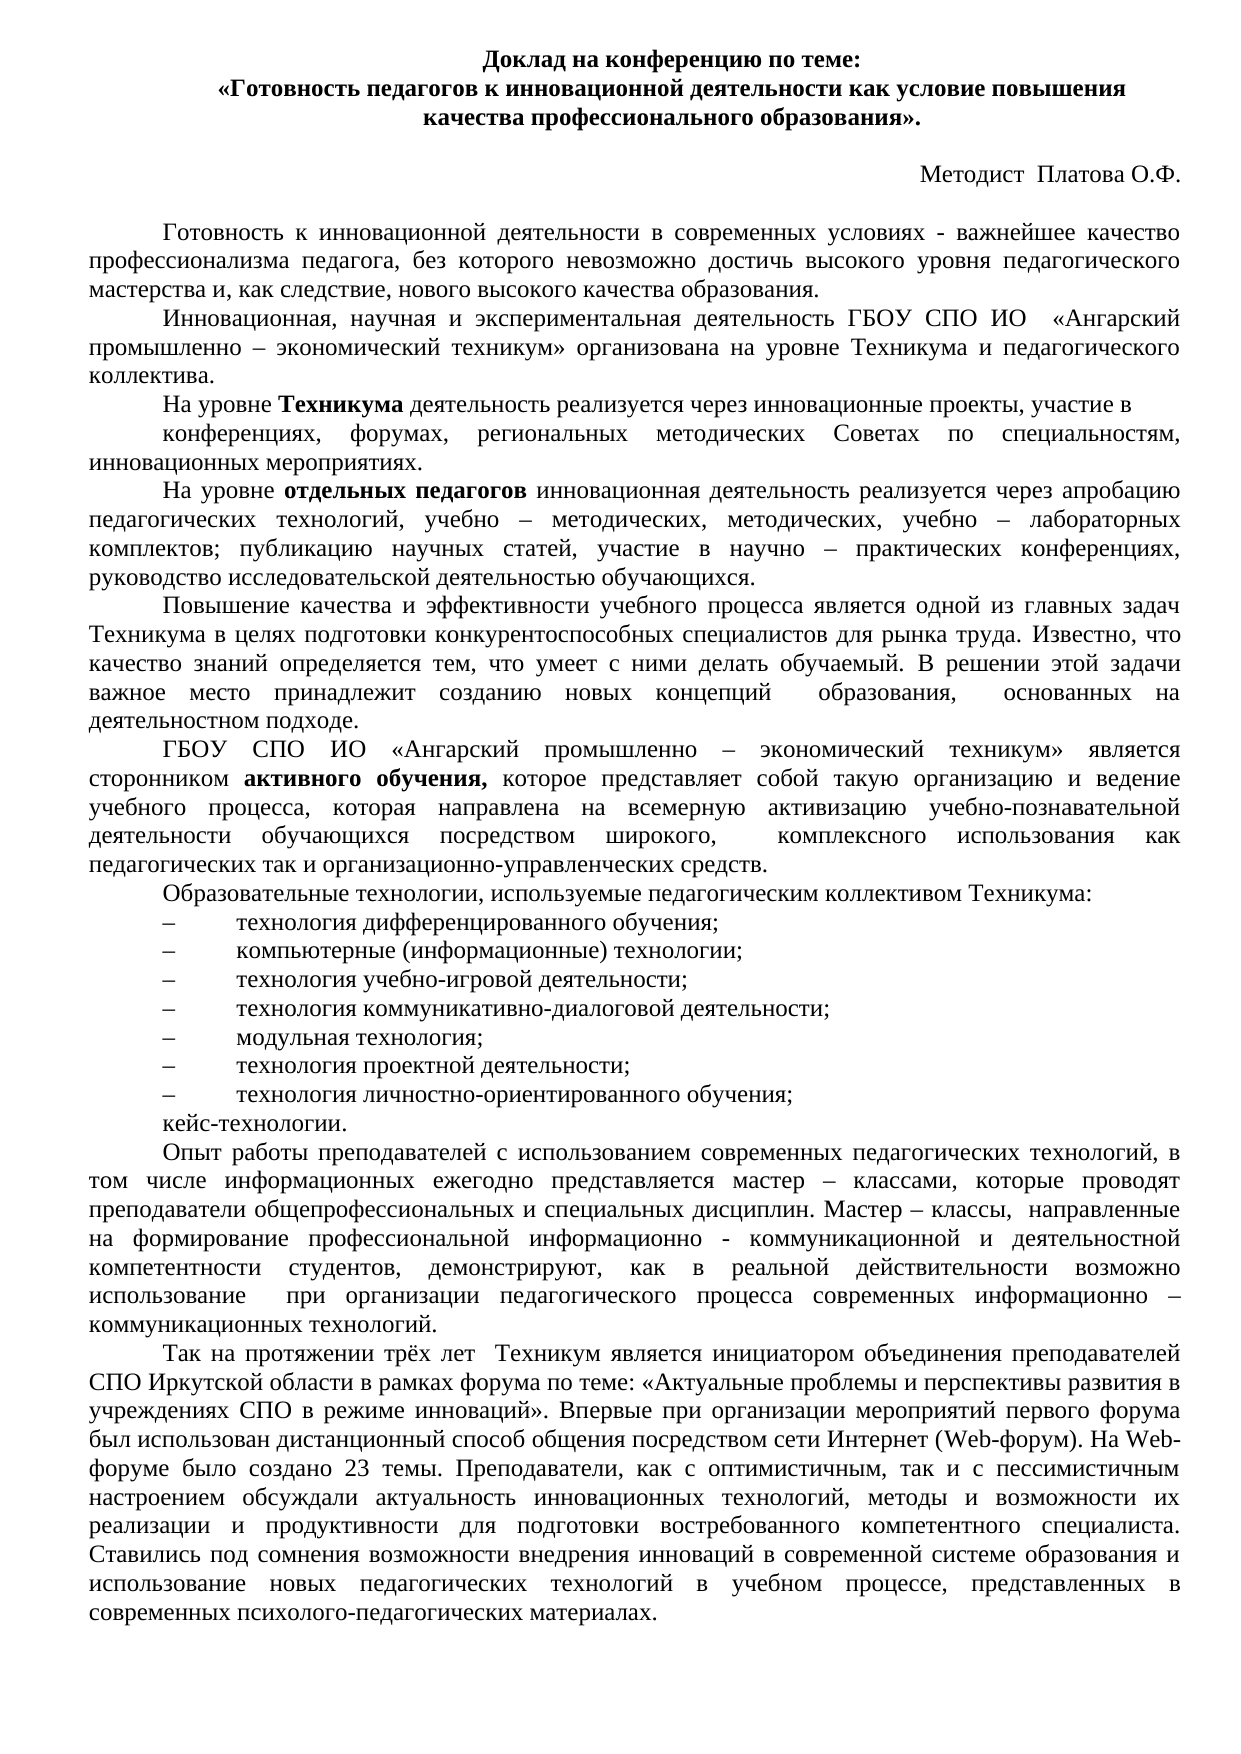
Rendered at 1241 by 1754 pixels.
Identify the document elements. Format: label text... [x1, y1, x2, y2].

list модульная технология; [89, 1022, 1181, 1051]
text «Готовность педагогов к инновационной деятельности как условие повышения [89, 73, 1181, 102]
list компьютерные (информационные) технологии; [89, 936, 1181, 964]
text конференциях, форумах, региональных методических Советах по специальностям, инновационных мероприятиях. [89, 418, 1181, 476]
text Готовность к инновационной деятельности в современных условиях - важнейшее качество профессионализма педагога, без которого невозможно достичь высокого уровня педагогического мастерства и, как следствие, нового высокого качества образования. [89, 217, 1181, 303]
text Инновационная, научная и экспериментальная деятельность ГБОУ СПО ИО «Ангарский промышленно – экономический техникум» организована на уровне Техникума и педагогического коллектива. [89, 303, 1181, 389]
text кейс-технологии. [89, 1108, 1181, 1137]
list технология учебно-игровой деятельности; [89, 964, 1181, 993]
text Опыт работы преподавателей с использованием современных педагогических технологий, в том числе информационных ежегодно представляется мастер – классами, которые проводят преподаватели общепрофессиональных и специальных дисциплин. Мастер – классы, направленные на формирование профессиональной информационно - коммуникационной и деятельностной компетентности студентов, демонстрируют, как в реальной действительности возможно использование при организации педагогического процесса современных информационно – коммуникационных технологий. [89, 1137, 1181, 1338]
text Доклад на конференцию по теме: [89, 44, 1181, 73]
text На уровне Техникума деятельность реализуется через инновационные проекты, участие в [89, 389, 1181, 418]
text Повышение качества и эффективности учебного процесса является одной из главных задач Техникума в целях подготовки конкурентоспособных специалистов для рынка труда. Известно, что качество знаний определяется тем, что умеет с ними делать обучаемый. В решении этой задачи важное место принадлежит созданию новых концепций образования, основанных на деятельностном подходе. [89, 591, 1181, 734]
text качества профессионального образования». [89, 102, 1181, 131]
text Так на протяжении трёх лет Техникум является инициатором объединения преподавателей СПО Иркутской области в рамках форума по теме: «Актуальные проблемы и перспективы развития в учреждениях СПО в режиме инноваций». Впервые при организации мероприятий первого форума был использован дистанционный способ общения посредством сети Интернет (Web-форум). На Web-форуме было создано 23 темы. Преподаватели, как с оптимистичным, так и с пессимистичным настроением обсуждали актуальность инновационных технологий, методы и возможности их реализации и продуктивности для подготовки востребованного компетентного специалиста. Ставились под сомнения возможности внедрения инноваций в современной системе образования и использование новых педагогических технологий в учебном процессе, представленных в современных психолого-педагогических материалах. [89, 1338, 1181, 1626]
list технология дифференцированного обучения; [89, 907, 1181, 936]
list технология личностно-ориентированного обучения; [89, 1079, 1181, 1108]
text ГБОУ СПО ИО «Ангарский промышленно – экономический техникум» является сторонником активного обучения, которое представляет собой такую организацию и ведение учебного процесса, которая направлена на всемерную активизацию учебно-познавательной деятельности обучающихся посредством широкого, комплексного использования как педагогических так и организационно-управленческих средств. [89, 734, 1181, 878]
text На уровне отдельных педагогов инновационная деятельность реализуется через апробацию педагогических технологий, учебно – методических, методических, учебно – лабораторных комплектов; публикацию научных статей, участие в научно – практических конференциях, руководство исследовательской деятельностью обучающихся. [89, 476, 1181, 591]
list технология коммуникативно-диалоговой деятельности; [89, 993, 1181, 1022]
list технология проектной деятельности; [89, 1051, 1181, 1079]
text Образовательные технологии, используемые педагогическим коллективом Техникума: [89, 878, 1181, 907]
text Методист Платова О.Ф. [89, 159, 1181, 188]
